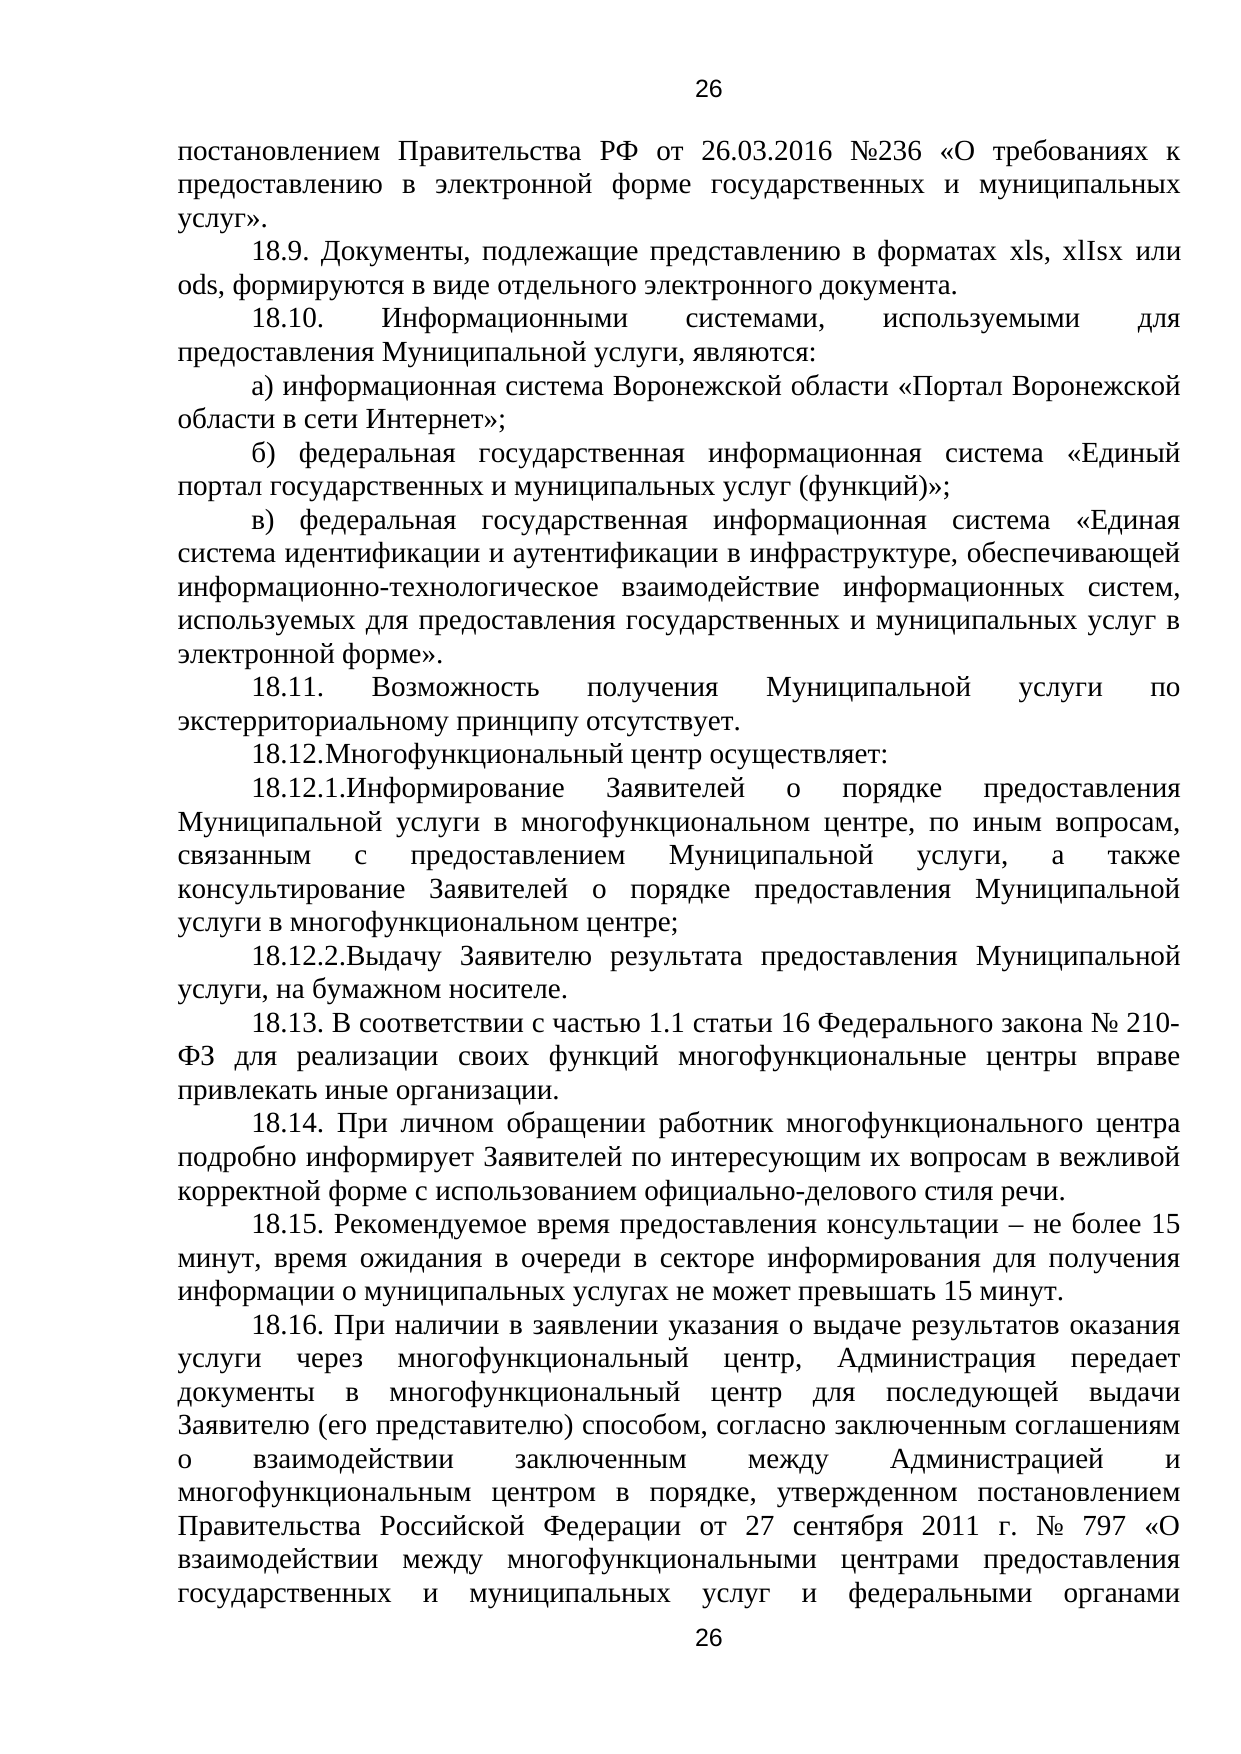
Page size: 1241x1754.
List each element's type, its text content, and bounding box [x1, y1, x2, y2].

text 18.13. В соответствии с частью 1.1 статьи 16 Федерального закона № 210-ФЗ для реализации своих функций многофункциональные центры вправе привлекать иные организации. [177, 1005, 1181, 1106]
text 18.11. Возможность получения Муниципальной услуги по экстерриториальному принципу отсутствует. [177, 669, 1181, 737]
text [177, 1307, 1181, 1609]
text б) федеральная государственная информационная система «Единый портал государственных и муниципальных услуг (функций)»; [177, 435, 1181, 502]
text 18.9. Документы, подлежащие представлению в форматах xls, xlIsx или ods, формируются в виде отдельного электронного документа. [177, 233, 1181, 301]
list Многофункциональный центр осуществляет: [177, 737, 1181, 770]
text а) информационная система Воронежской области «Портал Воронежской области в сети Интернет»; [177, 368, 1181, 435]
text 18.10. Информационными системами, используемыми для предоставления Муниципальной услуги, являются: [177, 301, 1181, 368]
text 18.12.2.Выдачу Заявителю результата предоставления Муниципальной услуги, на бумажном носителе. [177, 938, 1181, 1005]
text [177, 133, 1181, 233]
text 18.14. При личном обращении работник многофункционального центра подробно информирует Заявителей по интересующим их вопросам в вежливой корректной форме с использованием официально-делового стиля речи. [177, 1106, 1181, 1206]
text 18.12.1.Информирование Заявителей о порядке предоставления Муниципальной услуги в многофункциональном центре, по иным вопросам, связанным с предоставлением Муниципальной услуги, а также консультирование Заявителей о порядке предоставления Муниципальной услуги в многофункциональном центре; [177, 770, 1181, 938]
text в) федеральная государственная информационная система «Единая система идентификации и аутентификации в инфраструктуре, обеспечивающей информационно-технологическое взаимодействие информационных систем, используемых для предоставления государственных и муниципальных услуг в электронной форме». [177, 502, 1181, 669]
text 18.15. Рекомендуемое время предоставления консультации – не более 15 минут, время ожидания в очереди в секторе информирования для получения информации о муниципальных услугах не может превышать 15 минут. [177, 1206, 1181, 1307]
